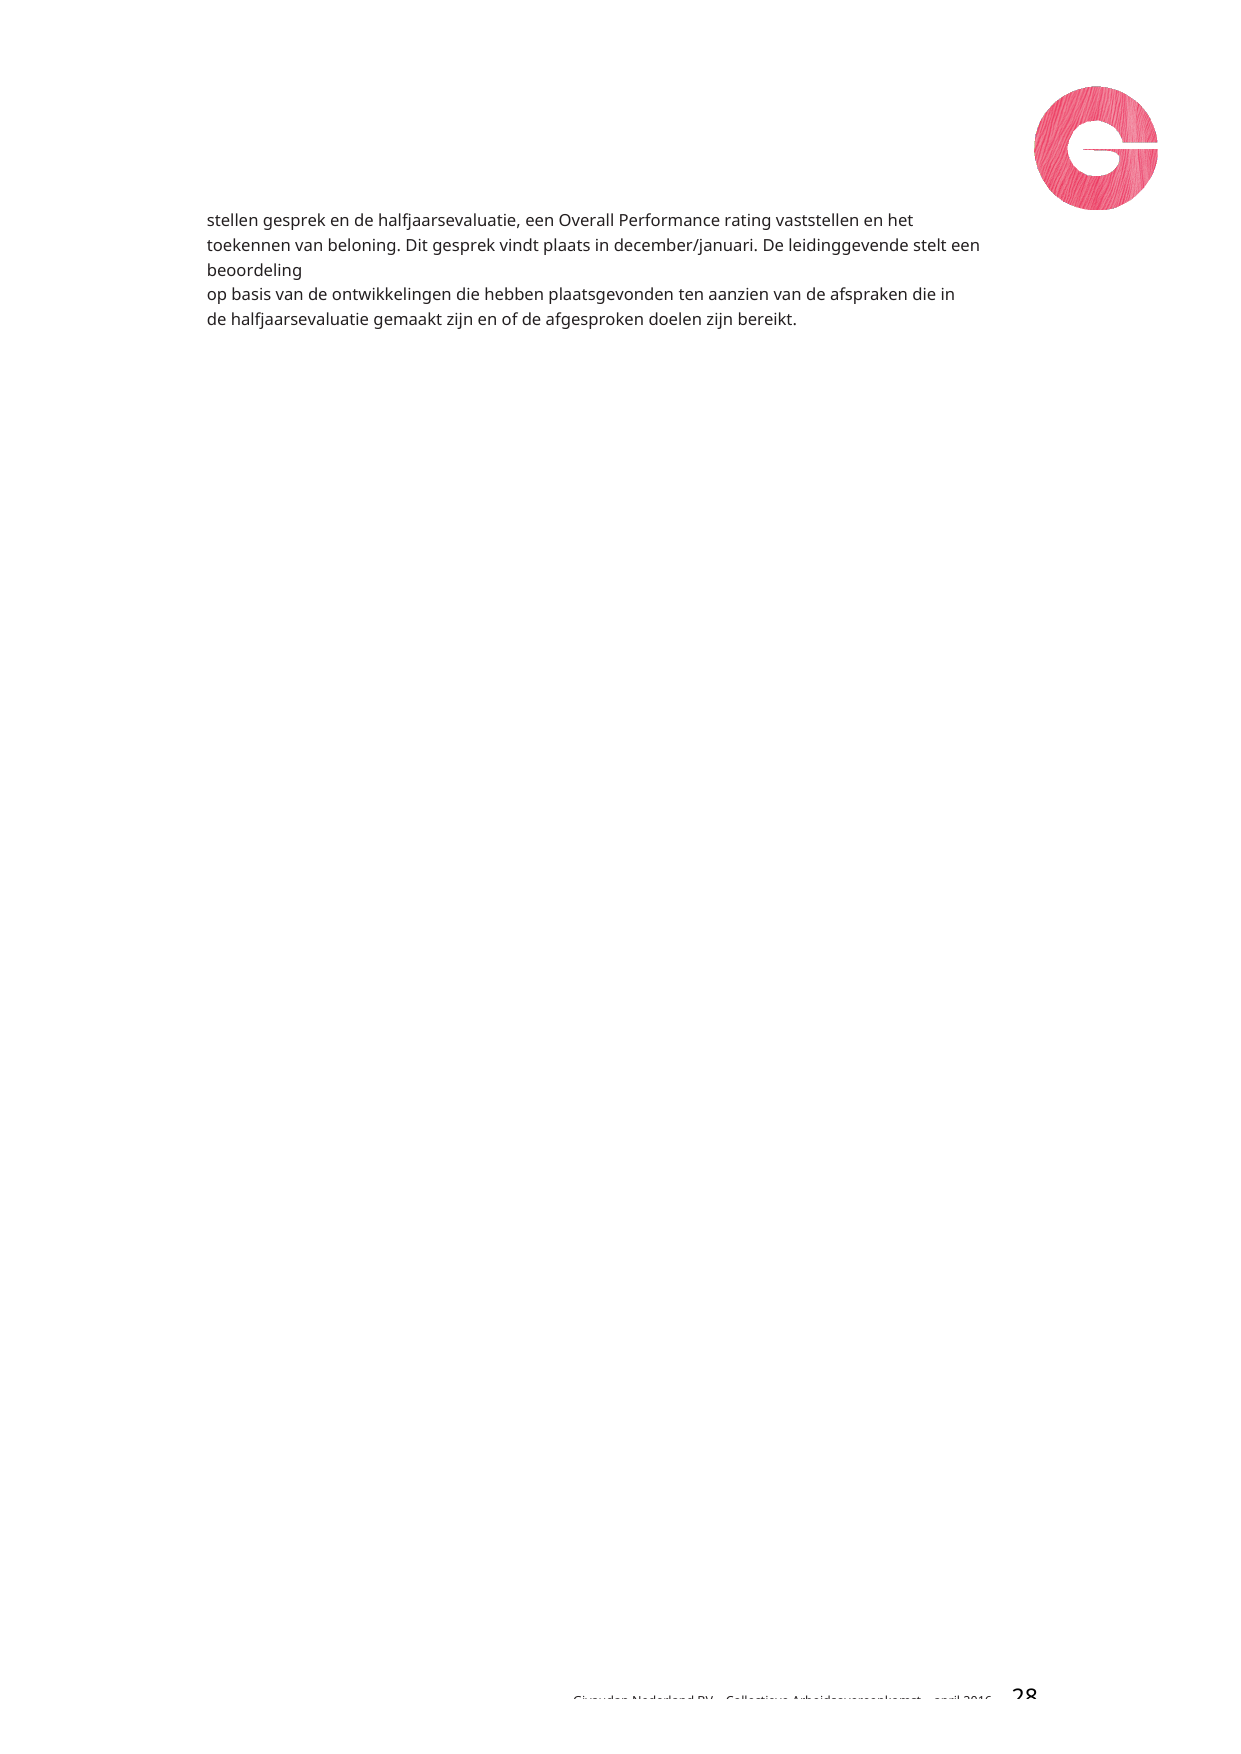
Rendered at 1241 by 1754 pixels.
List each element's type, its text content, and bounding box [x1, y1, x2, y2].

text op basis van de ontwikkelingen die hebben plaatsgevonden ten aanzien van de afspraken die in de halfjaarsevaluatie gemaakt zijn en of de afgesproken doelen zijn bereikt. [207, 283, 967, 331]
picture [1033, 85, 1158, 210]
